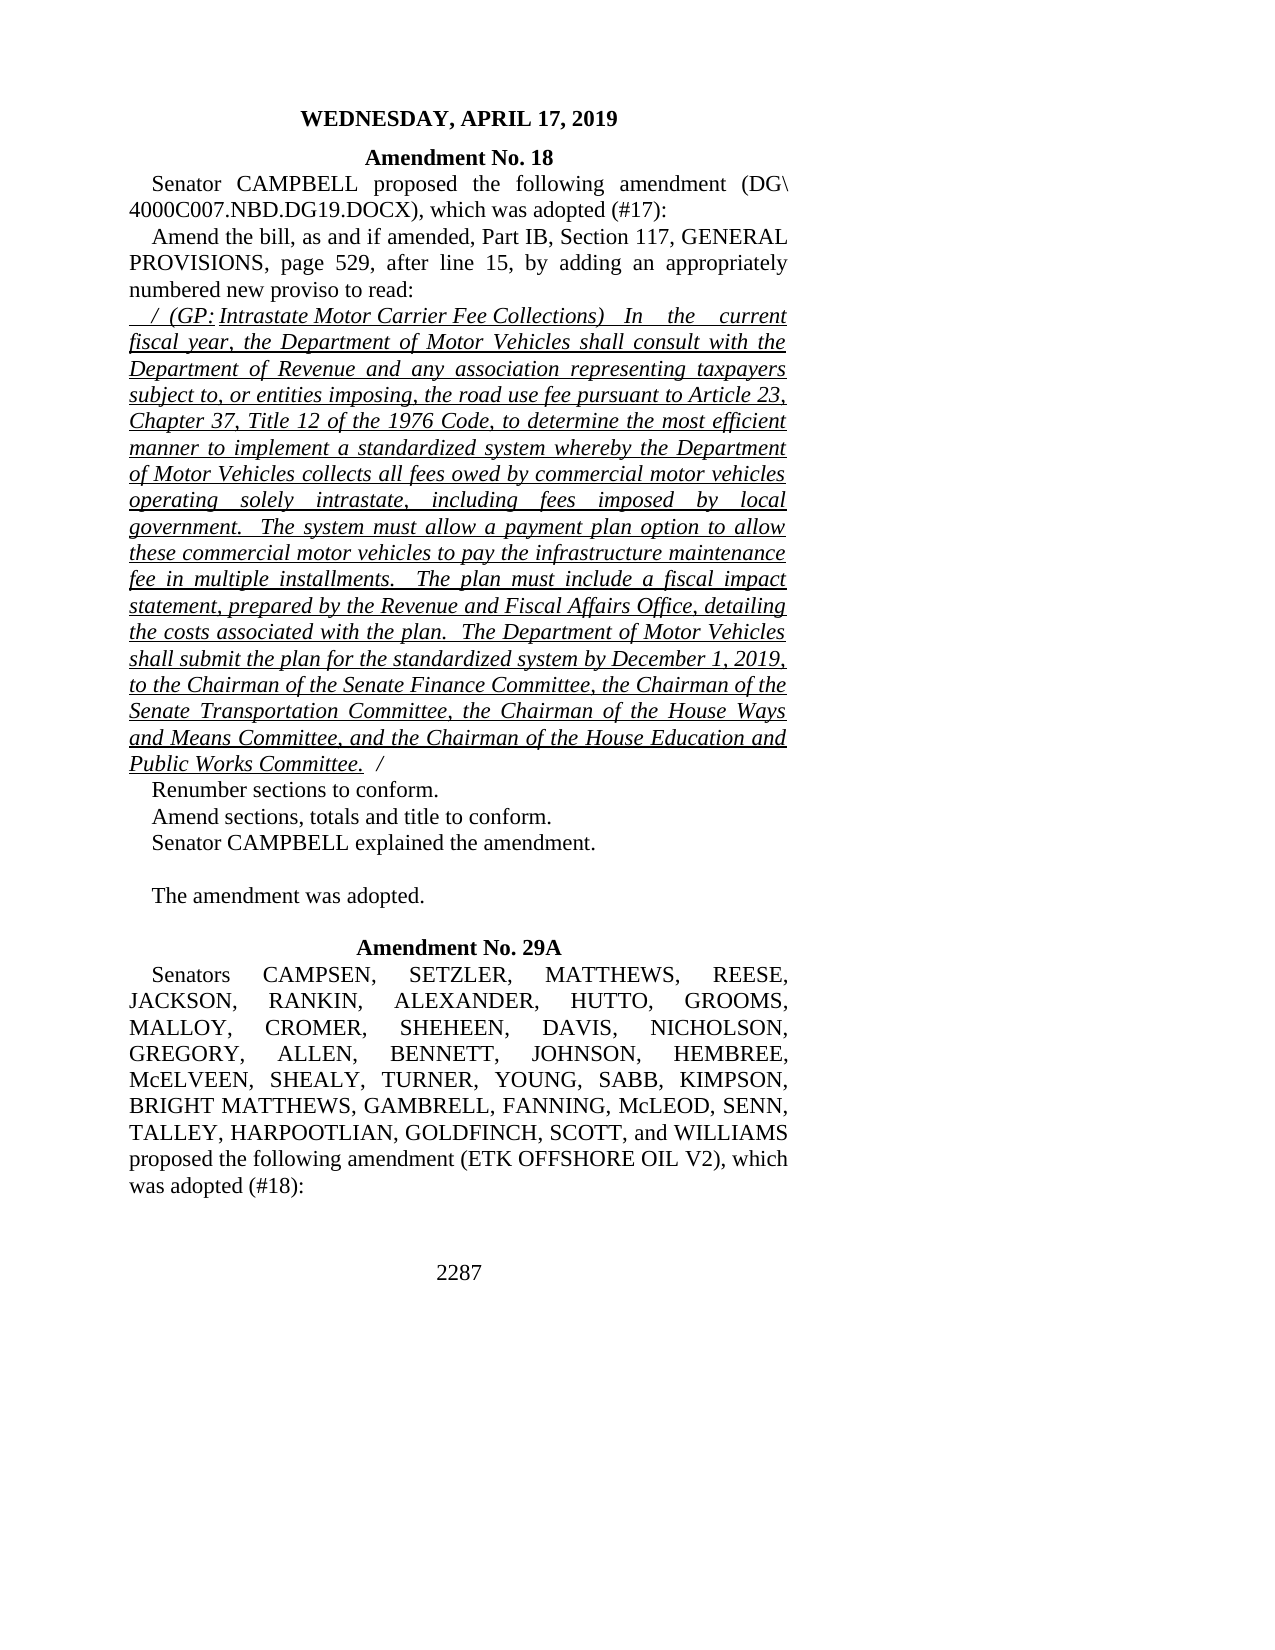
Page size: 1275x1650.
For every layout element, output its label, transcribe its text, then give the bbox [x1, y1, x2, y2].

text Amend the bill, as and if amended, Part IB, Section 117, GENERAL PROVISIONS, page 529, after line 15, by adding an appropriately numbered new proviso to read: [129, 223, 789, 302]
text Amendment No. 29A [129, 934, 789, 961]
text Amend sections, totals and title to conform. [129, 803, 789, 829]
text / (GP: Intrastate Motor Carrier Fee Collections) In the current fiscal year, the Department of Motor Vehicles shall consult with the Department of Revenue and any association representing taxpayers subject to, or entities imposing, the road use fee pursuant to Article 23, Chapter 37, Title 12 of the 1976 Code, to determine the most efficient manner to implement a standardized system whereby the Department of Motor Vehicles collects all fees owed by commercial motor vehicles operating solely intrastate, including fees imposed by local government. The system must allow a payment plan option to allow these commercial motor vehicles to pay the infrastructure maintenance fee in multiple installments. The plan must include a fiscal impact statement, prepared by the Revenue and Fiscal Affairs Office, detailing the costs associated with the plan. The Department of Motor Vehicles shall submit the plan for the standardized system by December 1, 2019, to the Chairman of the Senate Finance Committee, the Chairman of the Senate Transportation Committee, the Chairman of the House Ways and Means Committee, and the Chairman of the House Education and Public Works Committee. / [129, 302, 789, 776]
text Amendment No. 18 [129, 144, 789, 170]
text Senator CAMPBELL explained the amendment. [129, 829, 789, 855]
text Renumber sections to conform. [129, 776, 789, 803]
text Senator CAMPBELL proposed the following amendment (DG\ 4000C007.NBD.DG19.DOCX), which was adopted (#17): [129, 170, 789, 223]
text The amendment was adopted. [129, 882, 789, 908]
text Senators CAMPSEN, SETZLER, MATTHEWS, REESE, JACKSON, RANKIN, ALEXANDER, HUTTO, GROOMS, MALLOY, CROMER, SHEHEEN, DAVIS, NICHOLSON, GREGORY, ALLEN, BENNETT, JOHNSON, HEMBREE, McELVEEN, SHEALY, TURNER, YOUNG, SABB, KIMPSON, BRIGHT MATTHEWS, GAMBRELL, FANNING, McLEOD, SENN, TALLEY, HARPOOTLIAN, GOLDFINCH, SCOTT, and WILLIAMS proposed the following amendment (ETK OFFSHORE OIL V2), which was adopted (#18): [129, 961, 789, 1198]
